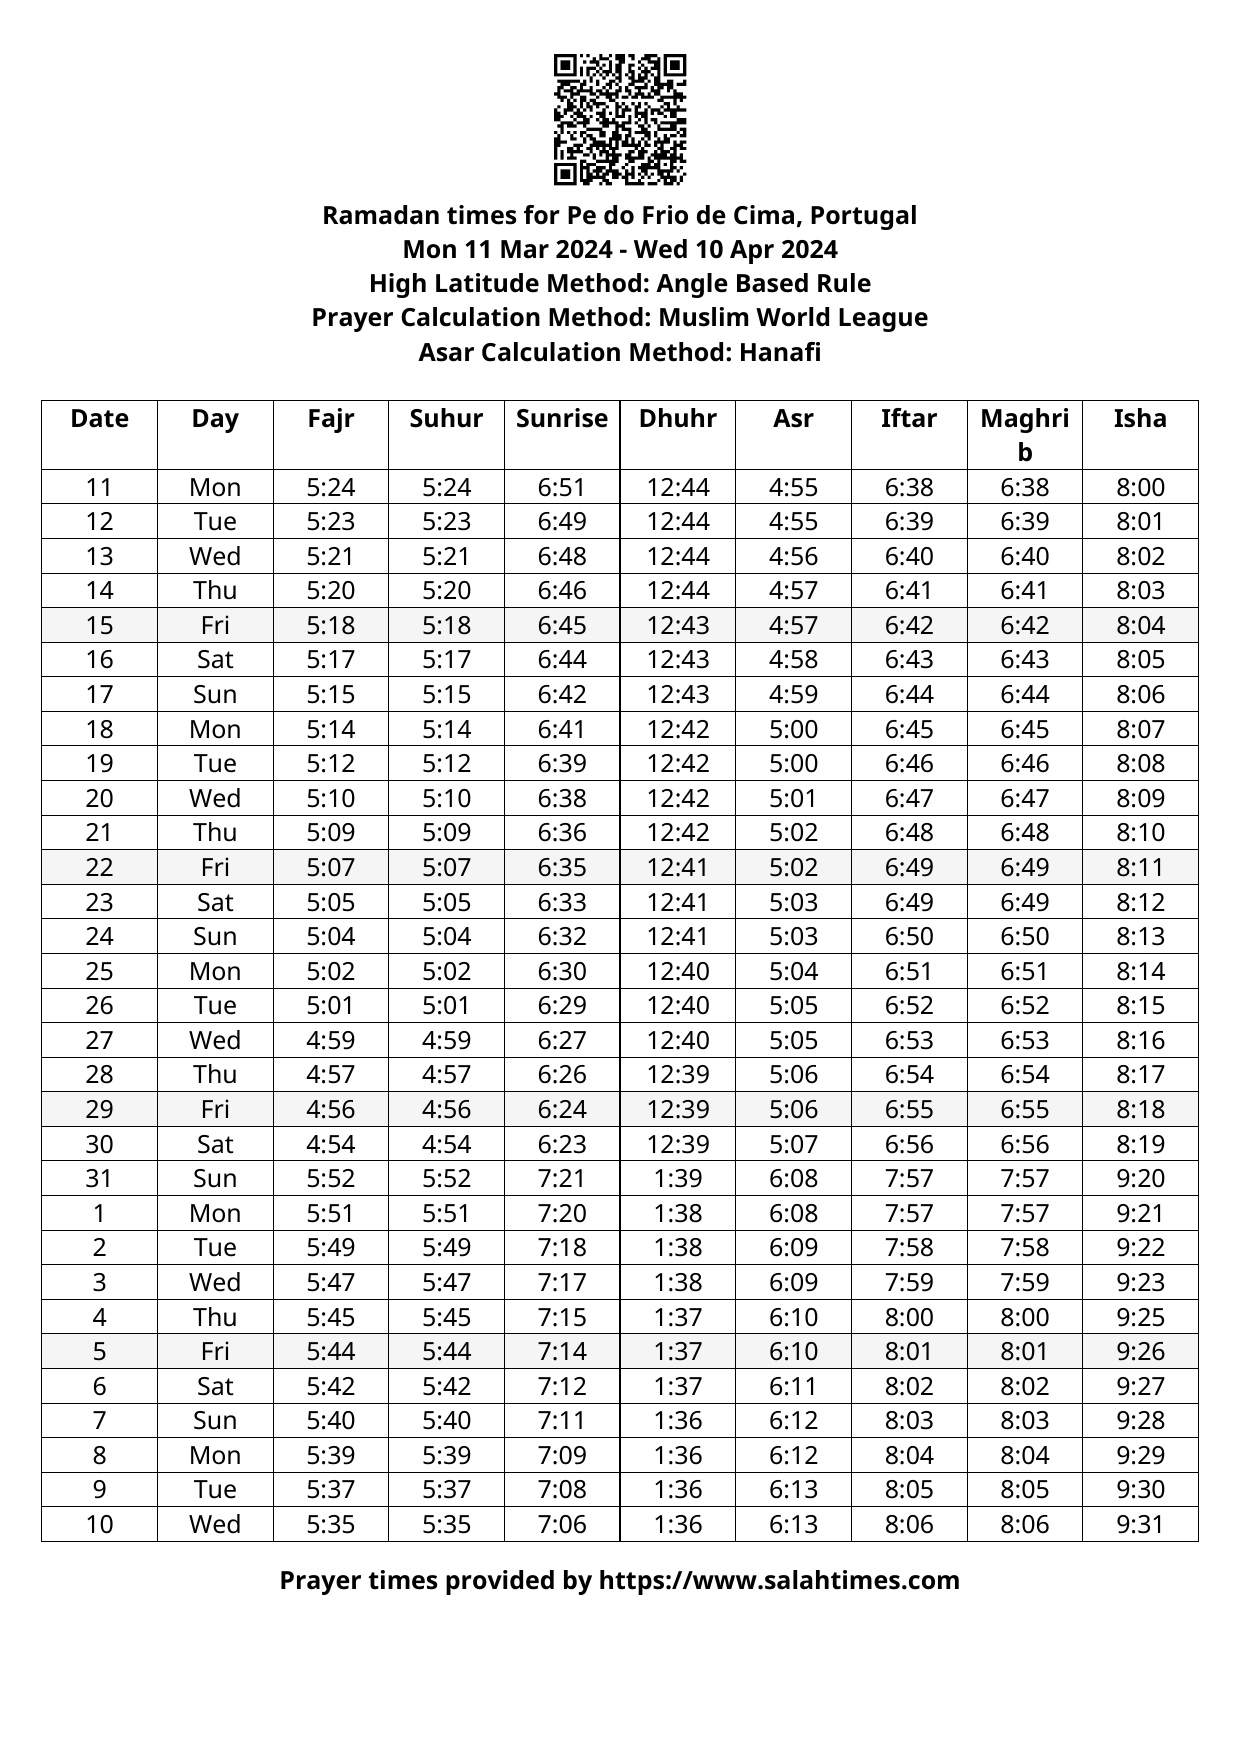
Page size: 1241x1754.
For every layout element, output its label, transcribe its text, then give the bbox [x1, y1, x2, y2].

table_cell 5:05 [274, 885, 388, 918]
table_cell Sat [158, 1127, 273, 1160]
table_cell 7:20 [505, 1196, 619, 1229]
table_cell 12:42 [621, 816, 735, 849]
table_header Fajr [274, 401, 388, 469]
table_cell 5:02 [389, 954, 504, 987]
table_cell 6:49 [968, 850, 1082, 884]
table_cell 30 [42, 1127, 157, 1160]
table_cell 9:27 [1083, 1369, 1198, 1402]
table_cell 5:17 [274, 643, 388, 676]
table_cell 11 [42, 470, 157, 503]
table_cell Tue [158, 989, 273, 1022]
table_cell 12:39 [621, 1092, 735, 1126]
table_cell 7:15 [505, 1300, 619, 1333]
table_cell 2 [42, 1231, 157, 1264]
table_cell 1:38 [621, 1196, 735, 1229]
table_cell 6:45 [505, 608, 619, 642]
table_cell 5:12 [389, 746, 504, 780]
table_cell 13 [42, 539, 157, 572]
table_cell 6:47 [968, 781, 1082, 814]
table_cell 4:57 [274, 1058, 388, 1091]
text Asar Calculation Method: Hanafi [42, 334, 1198, 368]
table_cell 6:41 [852, 574, 967, 607]
table_cell 5:12 [274, 746, 388, 780]
table_cell 8:01 [968, 1334, 1082, 1368]
table_cell 5:23 [389, 504, 504, 538]
table_cell 6:08 [736, 1161, 851, 1195]
table_cell 5:00 [736, 746, 851, 780]
table_cell 6:51 [968, 954, 1082, 987]
table_cell Fri [158, 608, 273, 642]
table_cell 8:03 [1083, 574, 1198, 607]
table_cell 9 [42, 1473, 157, 1506]
table_cell 6:10 [736, 1300, 851, 1333]
table_cell 6:56 [852, 1127, 967, 1160]
table_cell 6:48 [505, 539, 619, 572]
table_cell Mon [158, 470, 273, 503]
table_cell 8:10 [1083, 816, 1198, 849]
table_cell 4 [42, 1300, 157, 1333]
table_cell 12:44 [621, 504, 735, 538]
table_cell 5:05 [389, 885, 504, 918]
table_cell 6:45 [852, 712, 967, 745]
table_cell 8:14 [1083, 954, 1198, 987]
table_cell 7:57 [852, 1161, 967, 1195]
table_cell 4:59 [389, 1023, 504, 1057]
table_cell 7:57 [968, 1196, 1082, 1229]
table_cell Sat [158, 643, 273, 676]
table_cell 6:44 [968, 677, 1082, 711]
table_cell 5:01 [389, 989, 504, 1022]
table_cell 5:05 [736, 1023, 851, 1057]
table_cell Thu [158, 1058, 273, 1091]
table_header Date [42, 401, 157, 469]
table_cell 1:38 [621, 1265, 735, 1299]
table_cell 6:54 [968, 1058, 1082, 1091]
table_cell 8:06 [968, 1507, 1082, 1541]
table_cell 1:38 [621, 1231, 735, 1264]
table_cell 7:06 [505, 1507, 619, 1541]
table_cell 5:06 [736, 1058, 851, 1091]
table_cell 7:14 [505, 1334, 619, 1368]
table_cell 6:50 [852, 919, 967, 953]
table_cell 17 [42, 677, 157, 711]
table_cell 5:03 [736, 919, 851, 953]
table_cell 5:03 [736, 885, 851, 918]
table_cell 6:46 [968, 746, 1082, 780]
table_cell 8:13 [1083, 919, 1198, 953]
table_cell 5:20 [389, 574, 504, 607]
table_cell 8:04 [852, 1438, 967, 1472]
table_cell 4:55 [736, 504, 851, 538]
table_cell 5:52 [274, 1161, 388, 1195]
table_cell 6:32 [505, 919, 619, 953]
table_cell 24 [42, 919, 157, 953]
table_cell 5:09 [389, 816, 504, 849]
table_cell 7:09 [505, 1438, 619, 1472]
table_cell 6:41 [968, 574, 1082, 607]
table_cell 1:37 [621, 1300, 735, 1333]
text Ramadan times for Pe do Frio de Cima, Portugal [42, 198, 1198, 232]
table_cell 5:02 [736, 850, 851, 884]
table_cell 5:07 [389, 850, 504, 884]
table_cell 8:16 [1083, 1023, 1198, 1057]
table_cell 12:41 [621, 850, 735, 884]
table_cell 5:37 [274, 1473, 388, 1506]
table_cell 12:44 [621, 574, 735, 607]
table_cell 6:43 [852, 643, 967, 676]
table_cell 5:04 [736, 954, 851, 987]
table_cell 6:49 [968, 885, 1082, 918]
table_cell 6:41 [505, 712, 619, 745]
table_cell 12:42 [621, 781, 735, 814]
text Mon 11 Mar 2024 - Wed 10 Apr 2024 [42, 232, 1198, 266]
table_cell 9:29 [1083, 1438, 1198, 1472]
table_cell 8:04 [1083, 608, 1198, 642]
table_cell 6:45 [968, 712, 1082, 745]
table_cell 8:12 [1083, 885, 1198, 918]
table_cell 4:57 [736, 574, 851, 607]
table_cell 12:44 [621, 539, 735, 572]
table_cell 7:17 [505, 1265, 619, 1299]
table_cell 7:58 [968, 1231, 1082, 1264]
table_cell 4:59 [736, 677, 851, 711]
table_cell 6:42 [505, 677, 619, 711]
table_cell 8:00 [852, 1300, 967, 1333]
table_cell 12:44 [621, 470, 735, 503]
table_cell 8:00 [968, 1300, 1082, 1333]
table_cell 8:07 [1083, 712, 1198, 745]
table_cell 19 [42, 746, 157, 780]
table_cell 6:09 [736, 1231, 851, 1264]
table_cell 6:38 [852, 470, 967, 503]
table_cell Sat [158, 885, 273, 918]
table_cell 6:23 [505, 1127, 619, 1160]
picture [542, 41, 699, 198]
table_cell 9:31 [1083, 1507, 1198, 1541]
table_cell Wed [158, 539, 273, 572]
table_cell 7:21 [505, 1161, 619, 1195]
table_cell 6:49 [505, 504, 619, 538]
table_cell 7:18 [505, 1231, 619, 1264]
table_cell 9:21 [1083, 1196, 1198, 1229]
table_cell 8:01 [852, 1334, 967, 1368]
table_cell Wed [158, 1023, 273, 1057]
table_cell 5:00 [736, 712, 851, 745]
table_cell 3 [42, 1265, 157, 1299]
table_header Asr [736, 401, 851, 469]
table_cell Fri [158, 850, 273, 884]
table_cell 9:30 [1083, 1473, 1198, 1506]
table_cell Wed [158, 781, 273, 814]
table_cell 9:25 [1083, 1300, 1198, 1333]
table_cell 8:15 [1083, 989, 1198, 1022]
table_cell 5:23 [274, 504, 388, 538]
table_cell 5:40 [389, 1404, 504, 1437]
table_cell 20 [42, 781, 157, 814]
table_cell 6:42 [968, 608, 1082, 642]
table_cell 12:42 [621, 746, 735, 780]
table_cell 8:05 [1083, 643, 1198, 676]
text Prayer Calculation Method: Muslim World League [42, 300, 1198, 334]
table_cell 6:13 [736, 1507, 851, 1541]
table_cell 8:04 [968, 1438, 1082, 1472]
table_cell 5:14 [389, 712, 504, 745]
table_cell 9:22 [1083, 1231, 1198, 1264]
table_cell 6:39 [505, 746, 619, 780]
table_cell 6:08 [736, 1196, 851, 1229]
table_cell 26 [42, 989, 157, 1022]
table_cell 12:42 [621, 712, 735, 745]
table_cell 5:39 [274, 1438, 388, 1472]
table_cell 4:59 [274, 1023, 388, 1057]
table_cell Sun [158, 1404, 273, 1437]
table_cell 5:24 [389, 470, 504, 503]
table_cell 6:54 [852, 1058, 967, 1091]
table_cell 6:40 [852, 539, 967, 572]
table_cell Fri [158, 1334, 273, 1368]
table_cell 5:20 [274, 574, 388, 607]
table_cell 8:06 [1083, 677, 1198, 711]
table_cell 8:02 [968, 1369, 1082, 1402]
table_cell 10 [42, 1507, 157, 1541]
table_cell 7:59 [968, 1265, 1082, 1299]
table_cell 6:24 [505, 1092, 619, 1126]
table_cell 5:47 [389, 1265, 504, 1299]
table_cell 4:56 [389, 1092, 504, 1126]
table_cell 6:55 [968, 1092, 1082, 1126]
table_cell 6:13 [736, 1473, 851, 1506]
table_cell 7:57 [968, 1161, 1082, 1195]
table_cell 5:09 [274, 816, 388, 849]
table_cell 12:41 [621, 885, 735, 918]
table_cell 5:07 [274, 850, 388, 884]
table_cell 6:51 [505, 470, 619, 503]
table_cell Thu [158, 816, 273, 849]
table_cell 1:36 [621, 1507, 735, 1541]
table_cell 5:35 [389, 1507, 504, 1541]
table_cell 5:04 [274, 919, 388, 953]
table_cell 6:12 [736, 1404, 851, 1437]
table_cell 5:10 [389, 781, 504, 814]
table_cell 8:00 [1083, 470, 1198, 503]
table_cell 8:11 [1083, 850, 1198, 884]
table_cell 6:43 [968, 643, 1082, 676]
table_cell 8:02 [1083, 539, 1198, 572]
table_cell 8 [42, 1438, 157, 1472]
table_cell 15 [42, 608, 157, 642]
table_cell 6:48 [968, 816, 1082, 849]
table_cell 6:39 [968, 504, 1082, 538]
table_cell 5:18 [389, 608, 504, 642]
table_cell 5:40 [274, 1404, 388, 1437]
table_cell Tue [158, 1473, 273, 1506]
table_cell 4:56 [736, 539, 851, 572]
table_cell 7:08 [505, 1473, 619, 1506]
table_cell 6:44 [852, 677, 967, 711]
table_cell Mon [158, 1438, 273, 1472]
table_cell 1:36 [621, 1404, 735, 1437]
table_cell 12:40 [621, 954, 735, 987]
table_cell 6:47 [852, 781, 967, 814]
table_header Day [158, 401, 273, 469]
table_cell Tue [158, 504, 273, 538]
table_cell 8:17 [1083, 1058, 1198, 1091]
table_cell 6:09 [736, 1265, 851, 1299]
table_cell 5:07 [736, 1127, 851, 1160]
table_cell 9:26 [1083, 1334, 1198, 1368]
table_cell 6:53 [968, 1023, 1082, 1057]
text High Latitude Method: Angle Based Rule [42, 266, 1198, 300]
table_header Suhur [389, 401, 504, 469]
table_cell 6:46 [852, 746, 967, 780]
table_cell 9:28 [1083, 1404, 1198, 1437]
table_cell Sat [158, 1369, 273, 1402]
table_cell 6:33 [505, 885, 619, 918]
table_cell 5:49 [274, 1231, 388, 1264]
table_cell 6:27 [505, 1023, 619, 1057]
table_cell 6:56 [968, 1127, 1082, 1160]
table_cell 6:30 [505, 954, 619, 987]
table_cell 7:57 [852, 1196, 967, 1229]
table_cell 12:40 [621, 1023, 735, 1057]
table_cell Wed [158, 1265, 273, 1299]
table_cell 6:38 [968, 470, 1082, 503]
table_cell 5:05 [736, 989, 851, 1022]
table_cell 12:43 [621, 677, 735, 711]
table_cell Wed [158, 1507, 273, 1541]
table_cell 6:42 [852, 608, 967, 642]
table_header Maghrib [968, 401, 1082, 469]
table_cell 23 [42, 885, 157, 918]
table_cell 6 [42, 1369, 157, 1402]
table_cell 5:44 [389, 1334, 504, 1368]
table_cell Thu [158, 574, 273, 607]
table_cell Mon [158, 712, 273, 745]
table_cell 6:48 [852, 816, 967, 849]
table_cell 12 [42, 504, 157, 538]
table_cell 5:47 [274, 1265, 388, 1299]
table_cell 7:12 [505, 1369, 619, 1402]
table_cell 12:40 [621, 989, 735, 1022]
table_cell 8:05 [852, 1473, 967, 1506]
table_cell 8:08 [1083, 746, 1198, 780]
table_cell 8:18 [1083, 1092, 1198, 1126]
table_cell Sun [158, 919, 273, 953]
table_cell 5:42 [389, 1369, 504, 1402]
table_cell 1:36 [621, 1438, 735, 1472]
table_cell 6:12 [736, 1438, 851, 1472]
table_cell Thu [158, 1300, 273, 1333]
table_cell 14 [42, 574, 157, 607]
table_cell 8:03 [968, 1404, 1082, 1437]
table_cell 12:43 [621, 643, 735, 676]
table_cell 5:51 [274, 1196, 388, 1229]
table_cell 7:59 [852, 1265, 967, 1299]
table_cell 6:49 [852, 885, 967, 918]
table_cell 5:21 [389, 539, 504, 572]
table_cell 29 [42, 1092, 157, 1126]
table_cell 12:39 [621, 1058, 735, 1091]
text Prayer times provided by https://www.salahtimes.com [42, 1563, 1198, 1597]
table_cell 6:39 [852, 504, 967, 538]
table_cell 16 [42, 643, 157, 676]
table_cell 6:46 [505, 574, 619, 607]
table_cell 6:55 [852, 1092, 967, 1126]
table_cell 5:10 [274, 781, 388, 814]
table_cell 5:02 [274, 954, 388, 987]
table_cell 8:03 [852, 1404, 967, 1437]
table_cell 6:52 [968, 989, 1082, 1022]
table_cell 5:14 [274, 712, 388, 745]
table_cell 28 [42, 1058, 157, 1091]
table_cell 5:37 [389, 1473, 504, 1506]
table_cell 5:15 [389, 677, 504, 711]
table_cell 18 [42, 712, 157, 745]
table_cell 6:38 [505, 781, 619, 814]
table_cell 4:54 [274, 1127, 388, 1160]
table_cell 6:26 [505, 1058, 619, 1091]
table_cell 12:43 [621, 608, 735, 642]
table_cell 6:50 [968, 919, 1082, 953]
table_cell 5:21 [274, 539, 388, 572]
table_cell 8:06 [852, 1507, 967, 1541]
table_cell Fri [158, 1092, 273, 1126]
table_cell 5:01 [736, 781, 851, 814]
table_cell 5:02 [736, 816, 851, 849]
table_cell 9:20 [1083, 1161, 1198, 1195]
table_cell 6:35 [505, 850, 619, 884]
table_cell 6:49 [852, 850, 967, 884]
table_cell 6:40 [968, 539, 1082, 572]
table_cell 7:58 [852, 1231, 967, 1264]
table_cell 21 [42, 816, 157, 849]
table_cell 5:44 [274, 1334, 388, 1368]
table_cell 5:45 [389, 1300, 504, 1333]
table_cell 5:35 [274, 1507, 388, 1541]
table_cell 8:09 [1083, 781, 1198, 814]
table_cell 4:55 [736, 470, 851, 503]
table_cell 5:18 [274, 608, 388, 642]
table_cell 6:10 [736, 1334, 851, 1368]
table_cell 1:39 [621, 1161, 735, 1195]
table_cell Tue [158, 746, 273, 780]
table_cell 27 [42, 1023, 157, 1057]
table_cell 1:37 [621, 1334, 735, 1368]
table_header Dhuhr [621, 401, 735, 469]
table_cell Mon [158, 1196, 273, 1229]
table_cell 5:06 [736, 1092, 851, 1126]
table_cell 5:04 [389, 919, 504, 953]
table_cell 22 [42, 850, 157, 884]
table_cell 4:57 [736, 608, 851, 642]
table_cell 4:56 [274, 1092, 388, 1126]
table_header Sunrise [505, 401, 619, 469]
table_cell 6:29 [505, 989, 619, 1022]
table_cell Mon [158, 954, 273, 987]
table_cell 5:45 [274, 1300, 388, 1333]
table_cell 6:11 [736, 1369, 851, 1402]
table_cell 1 [42, 1196, 157, 1229]
table_cell Sun [158, 1161, 273, 1195]
table_cell 5:01 [274, 989, 388, 1022]
table_cell 6:51 [852, 954, 967, 987]
table_cell 5:39 [389, 1438, 504, 1472]
table_cell 12:41 [621, 919, 735, 953]
table_cell 4:54 [389, 1127, 504, 1160]
table_cell 5:42 [274, 1369, 388, 1402]
table_cell 5:17 [389, 643, 504, 676]
table_cell 5:49 [389, 1231, 504, 1264]
table_cell 4:57 [389, 1058, 504, 1091]
table_cell 12:39 [621, 1127, 735, 1160]
table_cell Tue [158, 1231, 273, 1264]
table_cell 6:44 [505, 643, 619, 676]
table_cell 8:19 [1083, 1127, 1198, 1160]
table_cell 1:36 [621, 1473, 735, 1506]
table_cell 8:02 [852, 1369, 967, 1402]
table_cell 7 [42, 1404, 157, 1437]
table_cell 31 [42, 1161, 157, 1195]
table_cell 1:37 [621, 1369, 735, 1402]
table_cell 4:58 [736, 643, 851, 676]
table_cell 8:05 [968, 1473, 1082, 1506]
table_cell 6:36 [505, 816, 619, 849]
table_cell Sun [158, 677, 273, 711]
table_cell 6:53 [852, 1023, 967, 1057]
table_cell 5:51 [389, 1196, 504, 1229]
table_cell 25 [42, 954, 157, 987]
table_header Iftar [852, 401, 967, 469]
table_cell 5:24 [274, 470, 388, 503]
table_cell 9:23 [1083, 1265, 1198, 1299]
table_cell 7:11 [505, 1404, 619, 1437]
table_cell 5:52 [389, 1161, 504, 1195]
table_header Isha [1083, 401, 1198, 469]
table_cell 6:52 [852, 989, 967, 1022]
table_cell 5 [42, 1334, 157, 1368]
table_cell 5:15 [274, 677, 388, 711]
table_cell 8:01 [1083, 504, 1198, 538]
